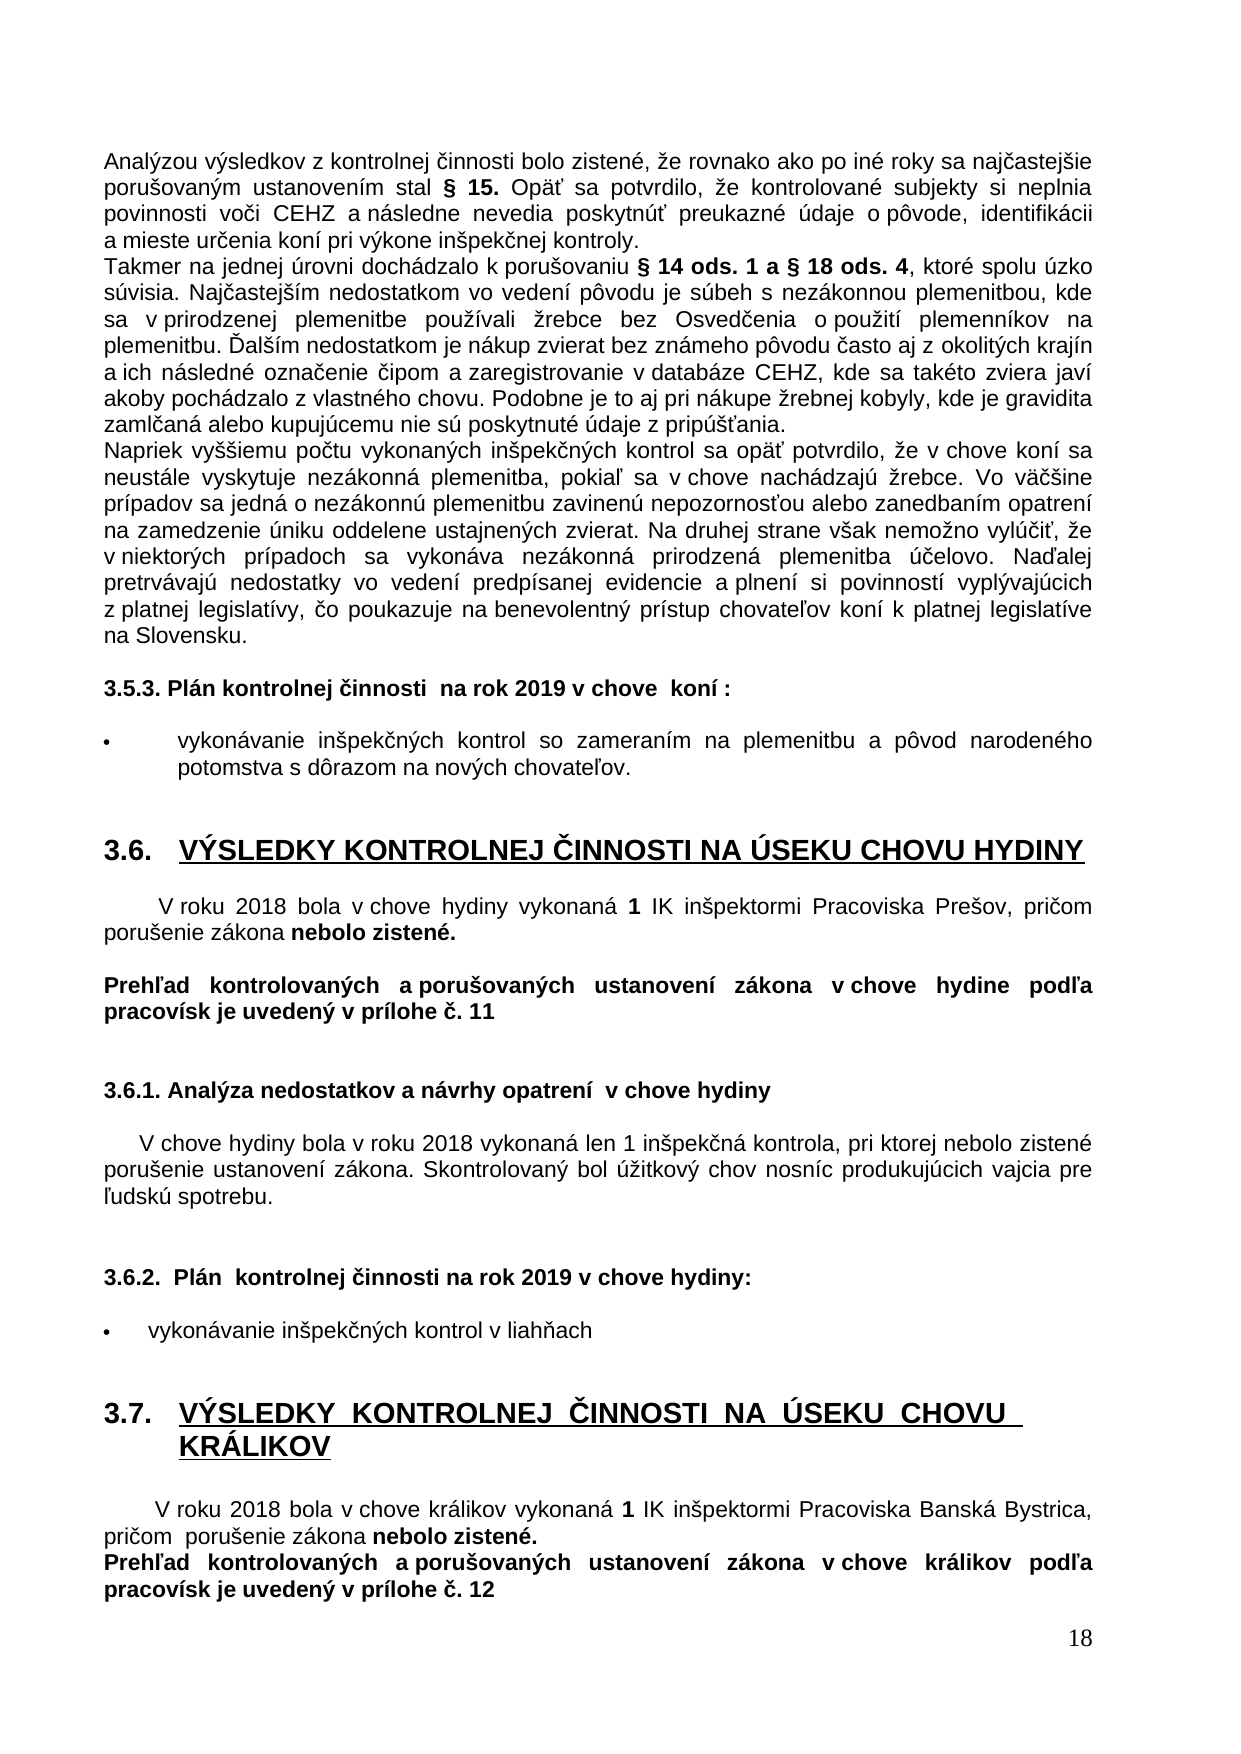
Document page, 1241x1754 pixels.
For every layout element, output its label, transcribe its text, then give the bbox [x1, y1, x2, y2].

text Prehľad kontrolovaných a porušovaných ustanovení zákona v chove králikov podľa pracovísk je uvedený v prílohe č. 12 [103, 1549, 1093, 1602]
text 3.5.3. Plán kontrolnej činnosti na rok 2019 v chove koní : [103, 675, 1093, 701]
text Napriek vyššiemu počtu vykonaných inšpekčných kontrol sa opäť potvrdilo, že v chove koní sa neustále vyskytuje nezákonná plemenitba, pokiaľ sa v chove nachádzajú žrebce. Vo väčšine prípadov sa jedná o nezákonnú plemenitbu zavinenú nepozornosťou alebo zanedbaním opatrení na zamedzenie úniku oddelene ustajnených zvierat. Na druhej strane však nemožno vylúčiť, že v niektorých prípadoch sa vykonáva nezákonná prirodzená plemenitba účelovo. Naďalej pretrvávajú nedostatky vo vedení predpísanej evidencie a plnení si povinností vyplývajúcich z platnej legislatívy, čo poukazuje na benevolentný prístup chovateľov koní k platnej legislatíve na Slovensku. [103, 437, 1093, 648]
list vykonávanie inšpekčných kontrol so zameraním na plemenitbu a pôvod narodeného potomstva s dôrazom na nových chovateľov. [103, 727, 1093, 780]
subtitle VÝSLEDKY KONTROLNEJ ČINNOSTI NA ÚSEKU CHOVU [103, 1396, 1093, 1429]
text V roku 2018 bola v chove králikov vykonaná 1 IK inšpektormi Pracoviska Banská Bystrica, pričom porušenie zákona nebolo zistené. [103, 1496, 1093, 1549]
subtitle KRÁLIKOV [178, 1429, 1093, 1463]
text Takmer na jednej úrovni dochádzalo k porušovaniu § 14 ods. 1 a § 18 ods. 4, ktoré spolu úzko súvisia. Najčastejším nedostatkom vo vedení pôvodu je súbeh s nezákonnou plemenitbou, kde sa v prirodzenej plemenitbe používali žrebce bez Osvedčenia o použití plemenníkov na plemenitbu. Ďalším nedostatkom je nákup zvierat bez známeho pôvodu často aj z okolitých krajín a ich následné označenie čipom a zaregistrovanie v databáze CEHZ, kde sa takéto zviera javí akoby pochádzalo z vlastného chovu. Podobne je to aj pri nákupe žrebnej kobyly, kde je gravidita zamlčaná alebo kupujúcemu nie sú poskytnuté údaje z pripúšťania. [103, 253, 1093, 437]
list vykonávanie inšpekčných kontrol v liahňach [103, 1317, 1093, 1343]
subtitle VÝSLEDKY KONTROLNEJ ČINNOSTI NA ÚSEKU CHOVU HYDINY [103, 833, 1093, 866]
text V roku 2018 bola v chove hydiny vykonaná 1 IK inšpektormi Pracoviska Prešov, pričom porušenie zákona nebolo zistené. [103, 893, 1093, 945]
text Analýzou výsledkov z kontrolnej činnosti bolo zistené, že rovnako ako po iné roky sa najčastejšie porušovaným ustanovením stal § 15. Opäť sa potvrdilo, že kontrolované subjekty si neplnia povinnosti voči CEHZ a následne nevedia poskytnúť preukazné údaje o pôvode, identifikácii a mieste určenia koní pri výkone inšpekčnej kontroly. [103, 148, 1093, 253]
text 3.6.1. Analýza nedostatkov a návrhy opatrení v chove hydiny [103, 1077, 1093, 1103]
text V chove hydiny bola v roku 2018 vykonaná len 1 inšpekčná kontrola, pri ktorej nebolo zistené porušenie ustanovení zákona. Skontrolovaný bol úžitkový chov nosníc produkujúcich vajcia pre ľudskú spotrebu. [103, 1130, 1093, 1209]
text 3.6.2. Plán kontrolnej činnosti na rok 2019 v chove hydiny: [103, 1264, 1093, 1290]
text Prehľad kontrolovaných a porušovaných ustanovení zákona v chove hydine podľa pracovísk je uvedený v prílohe č. 11 [103, 972, 1093, 1024]
